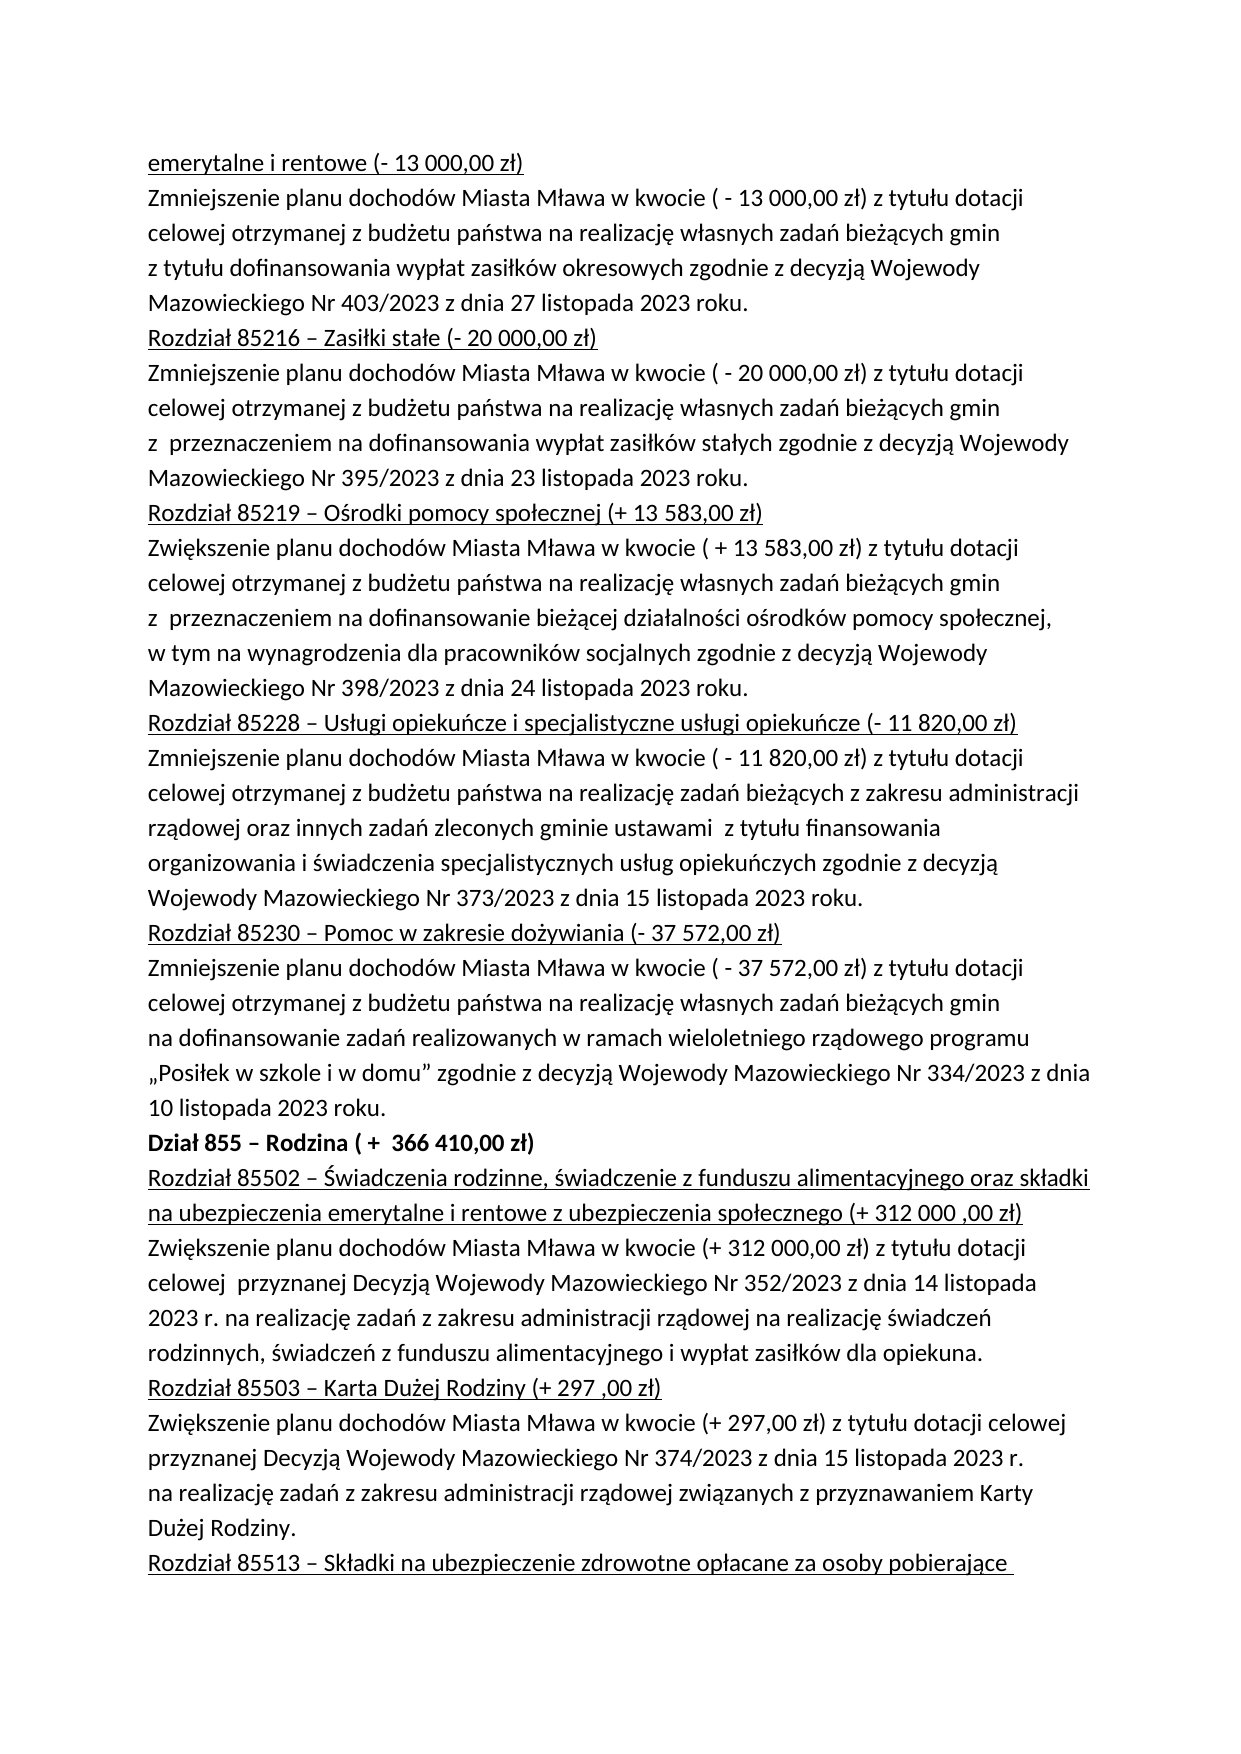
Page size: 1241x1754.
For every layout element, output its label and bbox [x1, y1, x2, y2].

text [148, 148, 1093, 1578]
